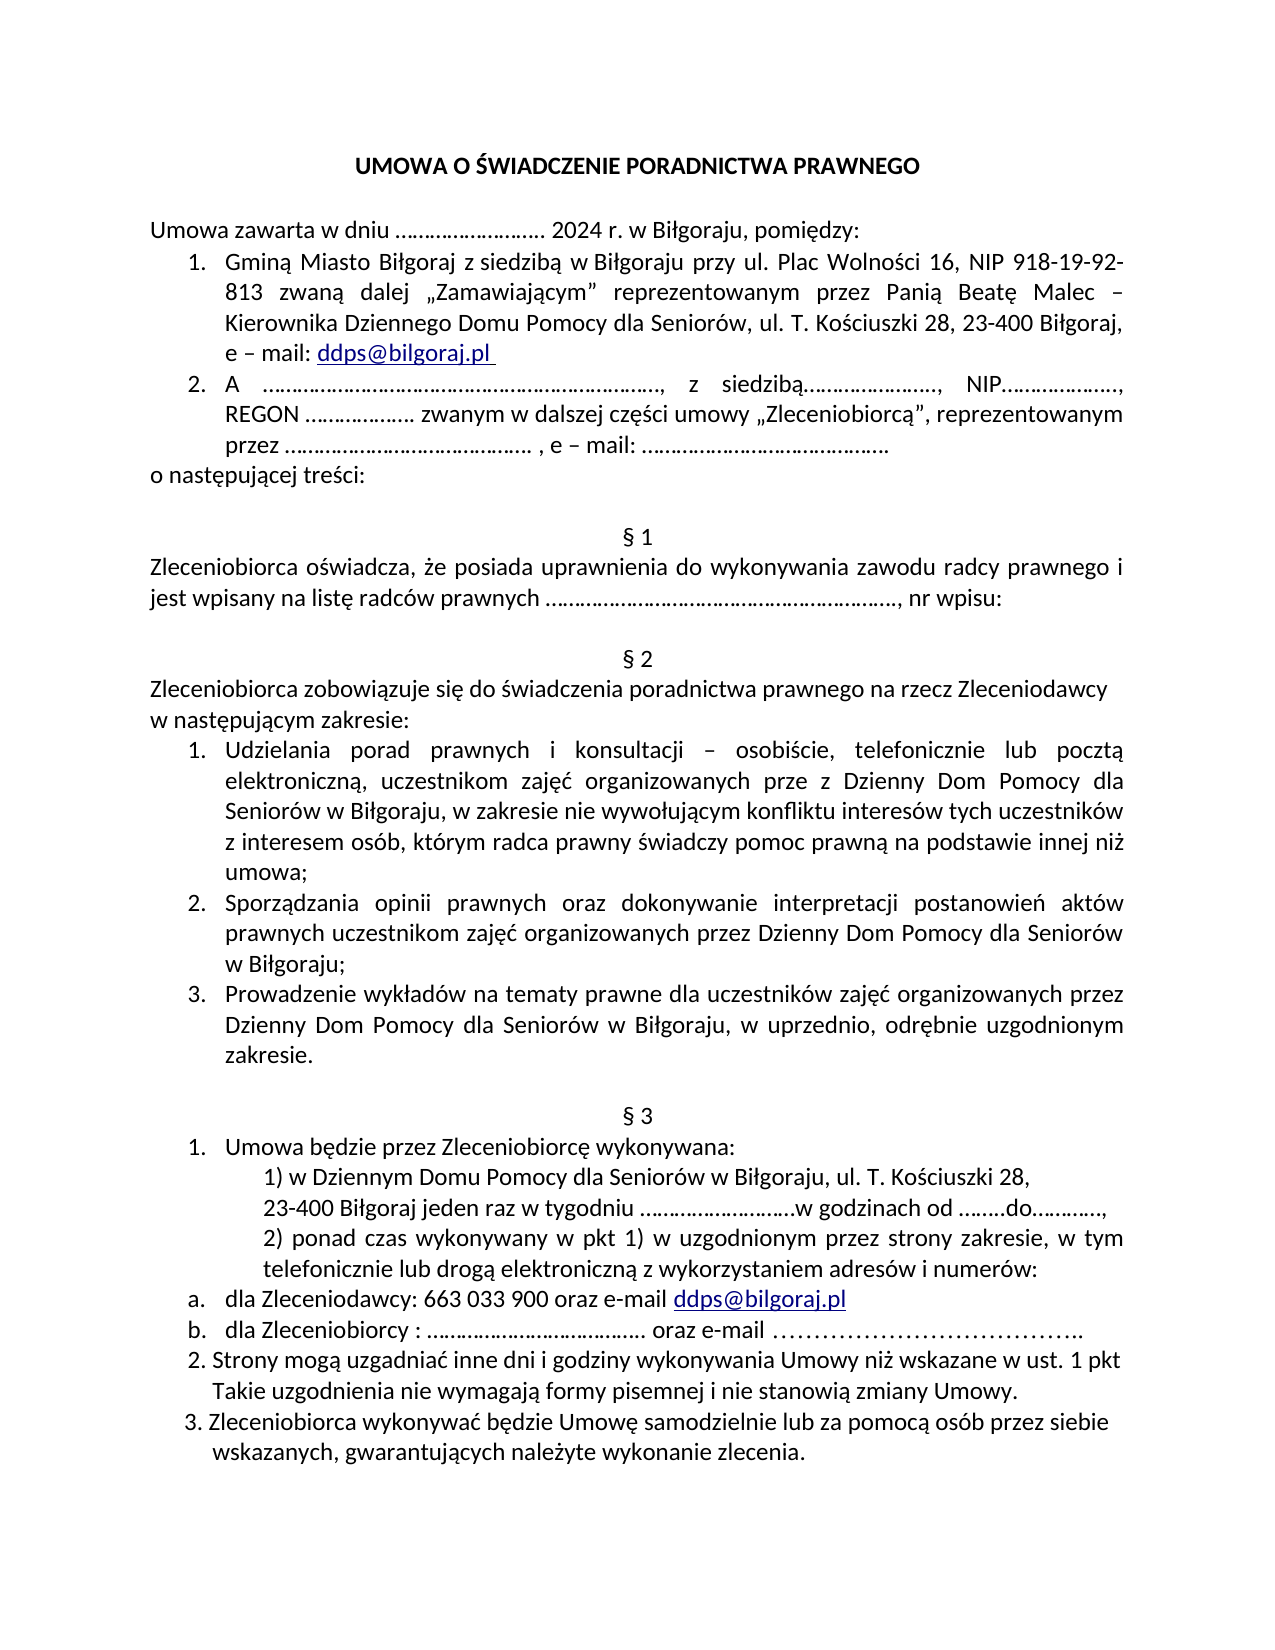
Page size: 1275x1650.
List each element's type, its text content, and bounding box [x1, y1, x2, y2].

text 2) ponad czas wykonywany w pkt 1) w uzgodnionym przez strony zakresie, w tym telefonicznie lub drogą elektroniczną z wykorzystaniem adresów i numerów: [263, 1223, 1125, 1284]
text wskazanych, gwarantujących należyte wykonanie zlecenia. [150, 1436, 1125, 1467]
text 23-400 Biłgoraj jeden raz w tygodniu ………………………w godzinach od ……..do…………, [263, 1192, 1125, 1223]
text Takie uzgodnienia nie wymagają formy pisemnej i nie stanowią zmiany Umowy. [150, 1375, 1125, 1406]
list Udzielania porad prawnych i konsultacji – osobiście, telefonicznie lub pocztą elektroniczną, uczestnikom zajęć organizowanych prze z Dzienny Dom Pomocy dla Seniorów w Biłgoraju, w zakresie nie wywołującym konfliktu interesów tych uczestników z interesem osób, którym radca prawny świadczy pomoc prawną na podstawie innej niż umowa; [187, 734, 1125, 887]
text Zleceniobiorca oświadcza, że posiada uprawnienia do wykonywania zawodu radcy prawnego i jest wpisany na listę radców prawnych ……………………………………………………., nr wpisu: [150, 551, 1125, 612]
text o następującej treści: [150, 459, 1125, 490]
text UMOWA O ŚWIADCZENIE PORADNICTWA PRAWNEGO [150, 150, 1125, 181]
text Umowa zawarta w dniu …………………….. 2024 r. w Biłgoraju, pomiędzy: [150, 214, 1125, 244]
text § 2 [150, 643, 1125, 673]
list Sporządzania opinii prawnych oraz dokonywanie interpretacji postanowień aktów prawnych uczestnikom zajęć organizowanych przez Dzienny Dom Pomocy dla Seniorów w Biłgoraju; [187, 887, 1125, 978]
list Prowadzenie wykładów na tematy prawne dla uczestników zajęć organizowanych przez Dzienny Dom Pomocy dla Seniorów w Biłgoraju, w uprzednio, odrębnie uzgodnionym zakresie. [187, 978, 1125, 1070]
text 1) w Dziennym Domu Pomocy dla Seniorów w Biłgoraju, ul. T. Kościuszki 28, [263, 1162, 1125, 1192]
list Gminą Miasto Biłgoraj z siedzibą w Biłgoraju przy ul. Plac Wolności 16, NIP 918-19-92-813 zwaną dalej „Zamawiającym” reprezentowanym przez Panią Beatę Malec – Kierownika Dziennego Domu Pomocy dla Seniorów, ul. T. Kościuszki 28, 23-400 Biłgoraj, e – mail: ddps@bilgoraj.pl [187, 246, 1125, 368]
list dla Zleceniodawcy: 663 033 900 oraz e-mail ddps@bilgoraj.pl [187, 1284, 1125, 1314]
text Zleceniobiorca zobowiązuje się do świadczenia poradnictwa prawnego na rzecz Zleceniodawcy [150, 673, 1125, 704]
list dla Zleceniobiorcy : ……………………………….. oraz e-mail ……………………………….. [187, 1314, 1125, 1345]
text § 3 [150, 1101, 1125, 1131]
text § 1 [150, 521, 1125, 551]
text 2. Strony mogą uzgadniać inne dni i godziny wykonywania Umowy niż wskazane w ust. 1 pkt [150, 1345, 1125, 1375]
text 3. Zleceniobiorca wykonywać będzie Umowę samodzielnie lub za pomocą osób przez siebie [150, 1406, 1125, 1436]
list A ……………………………………………………………, z siedzibą………………….., NIP……………….., REGON ………………. zwanym w dalszej części umowy „Zleceniobiorcą”, reprezentowanym przez ……………………………………. , e – mail: ……………………………………. [187, 368, 1125, 459]
text w następującym zakresie: [150, 704, 1125, 734]
list Umowa będzie przez Zleceniobiorcę wykonywana: [187, 1131, 1125, 1162]
